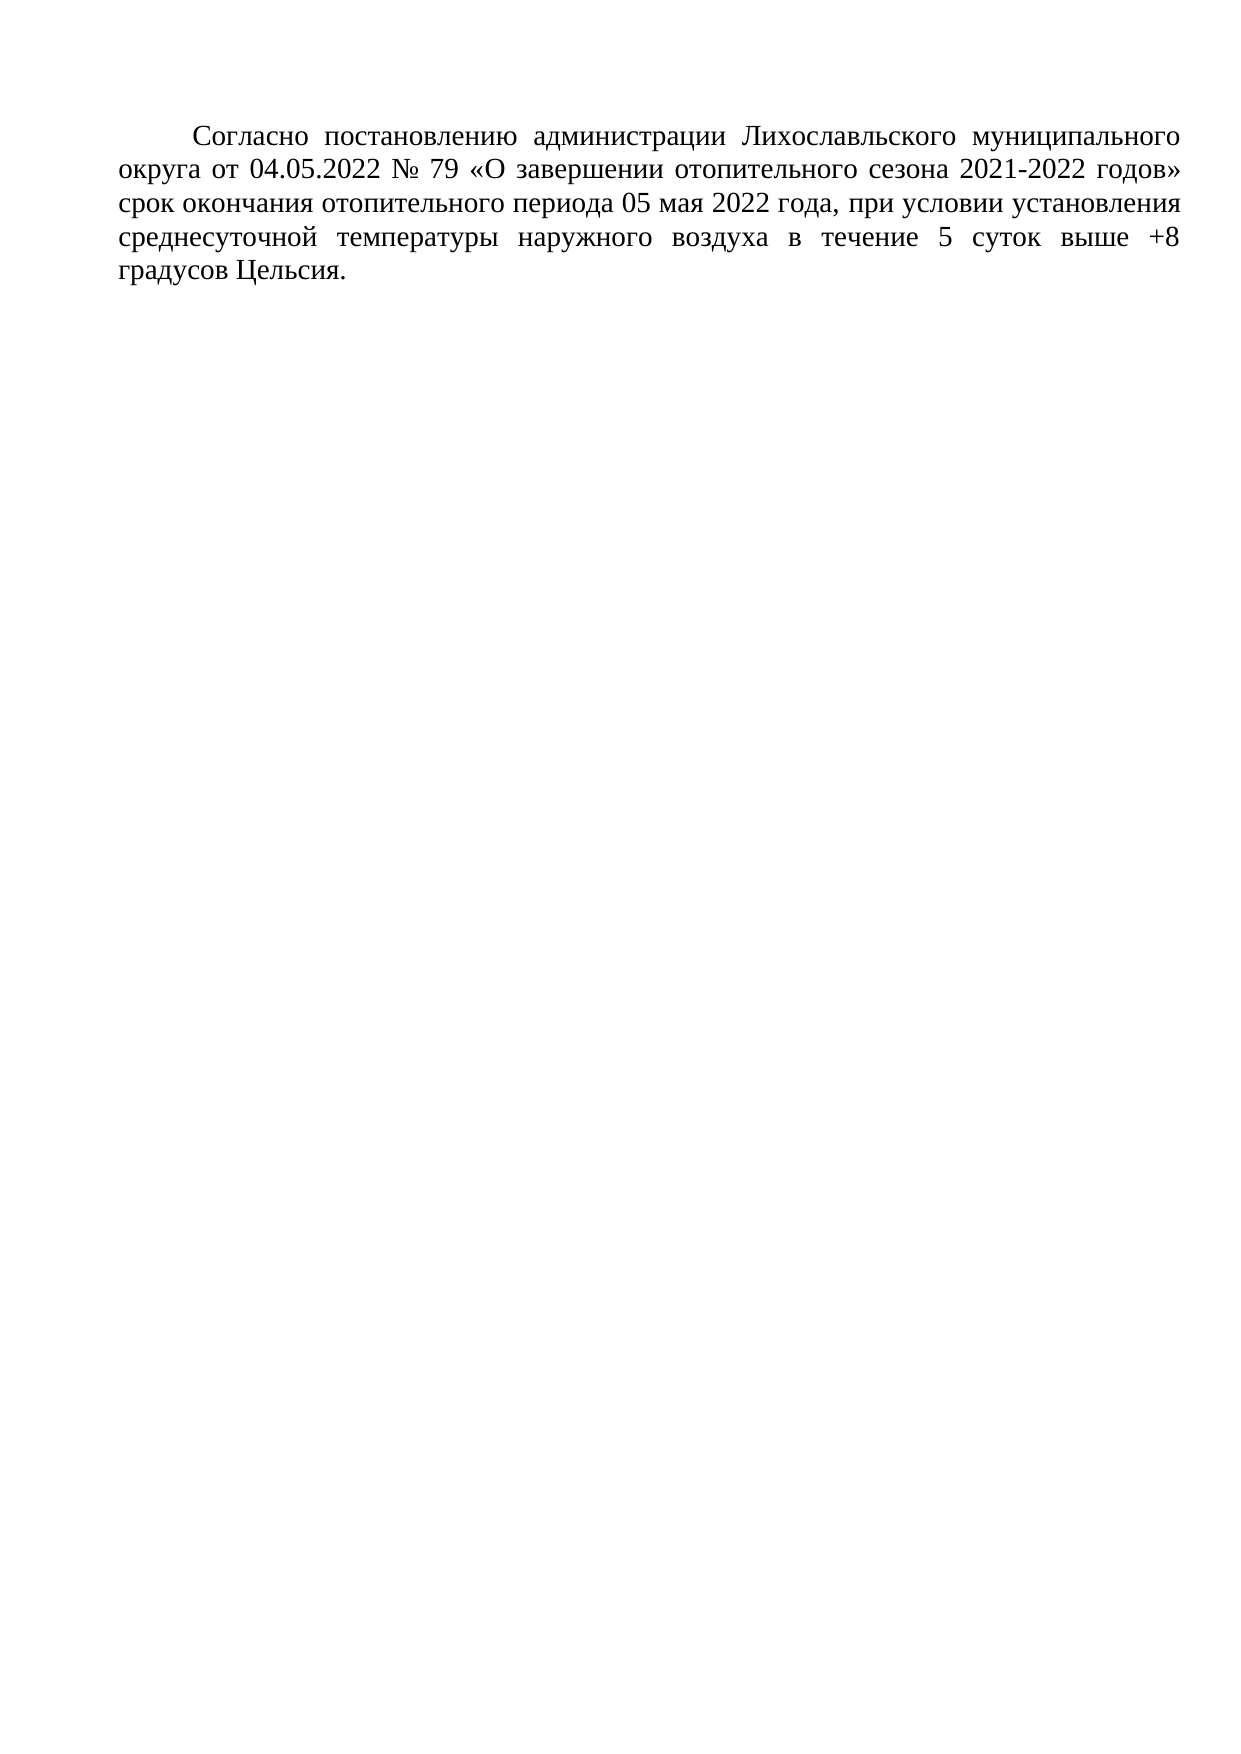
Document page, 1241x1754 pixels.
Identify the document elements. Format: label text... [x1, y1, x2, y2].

text Согласно постановлению администрации Лихославльского муниципального округа от 04.05.2022 № 79 «О завершении отопительного сезона 2021-2022 годов» срок окончания отопительного периода 05 мая 2022 года, при условии установления среднесуточной температуры наружного воздуха в течение 5 суток выше +8 градусов Цельсия. [118, 118, 1181, 286]
